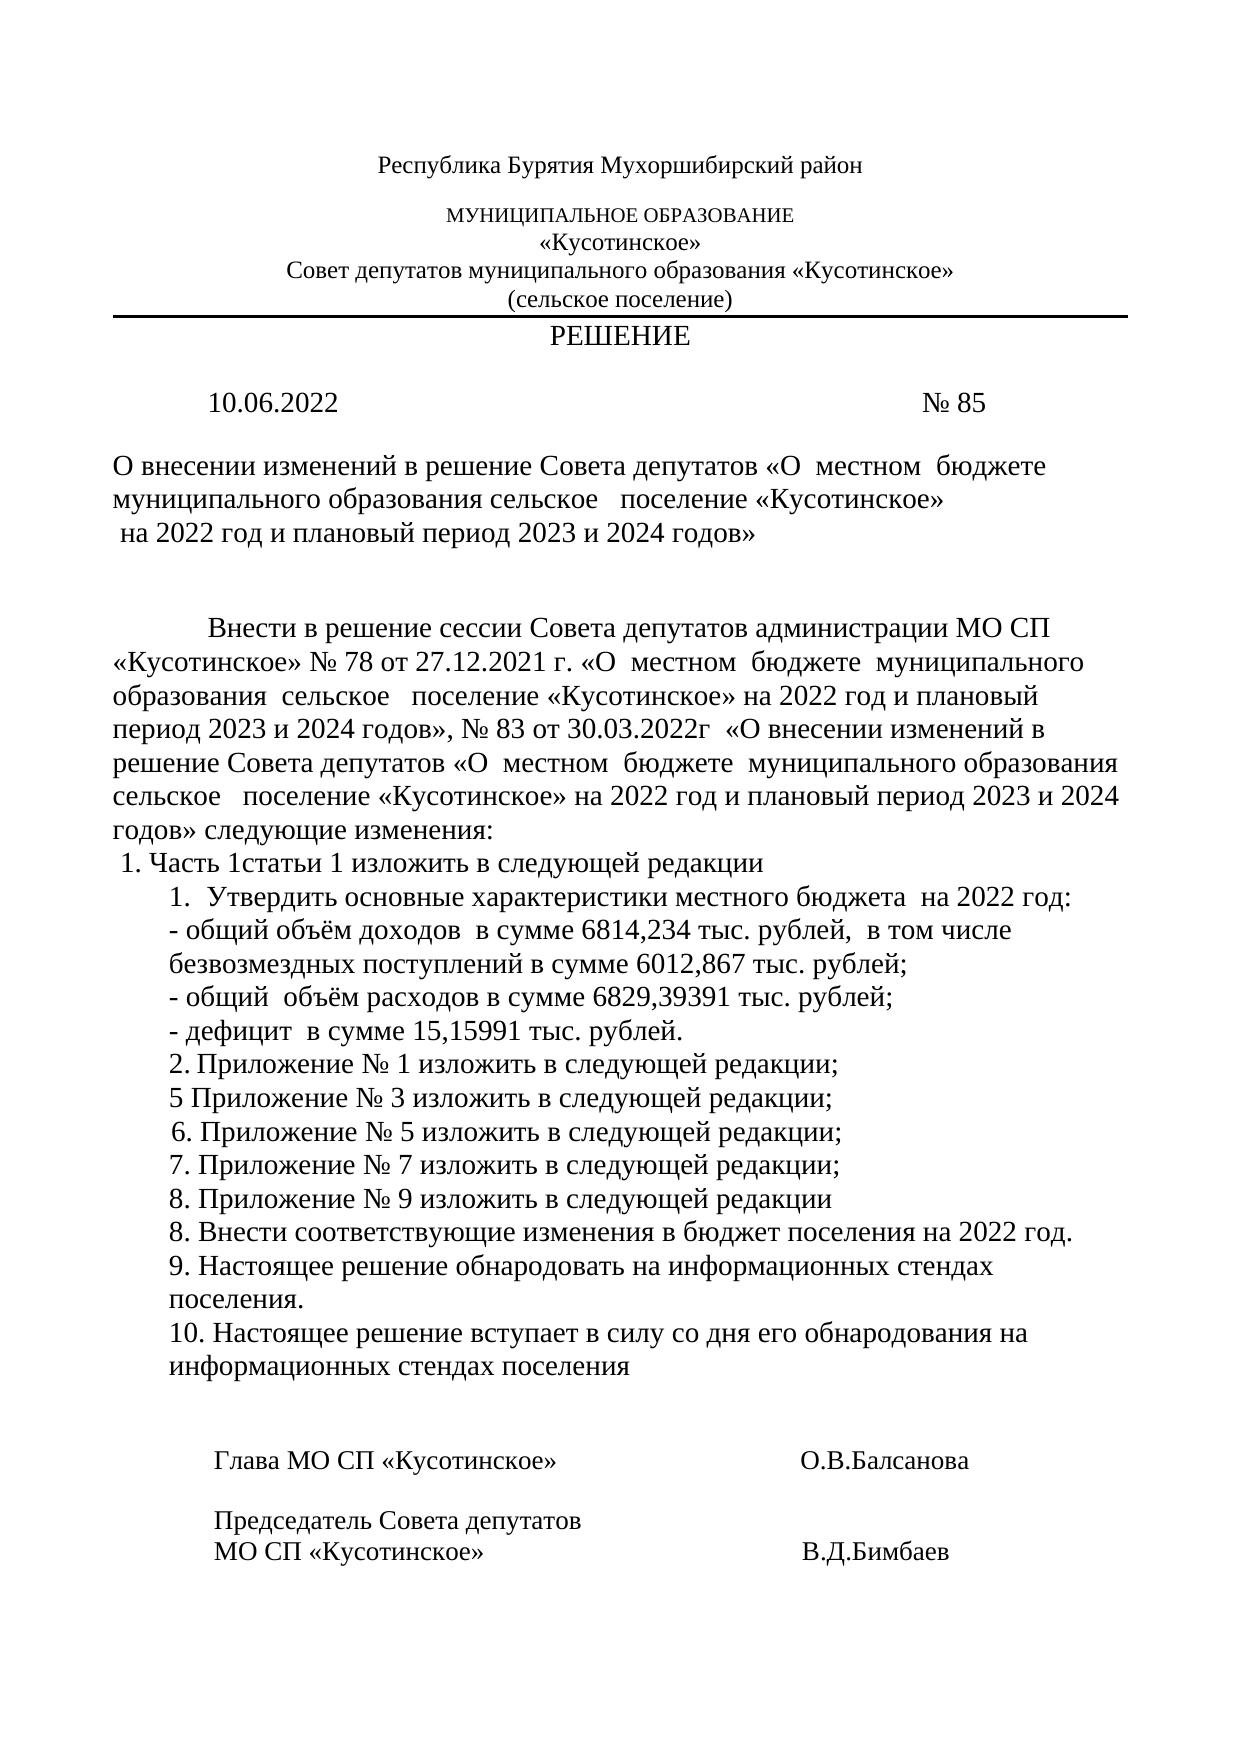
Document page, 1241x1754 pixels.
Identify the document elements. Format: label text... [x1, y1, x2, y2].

text 10.06.2022 № 85 [112, 385, 1128, 419]
text 2. Приложение № 1 изложить в следующей редакции; [169, 1047, 1128, 1080]
text 7. Приложение № 7 изложить в следующей редакции; [169, 1147, 1128, 1181]
text РЕШЕНИЕ [112, 318, 1128, 352]
text 8. Приложение № 9 изложить в следующей редакции [169, 1181, 1128, 1214]
text 6. Приложение № 5 изложить в следующей редакции; [112, 1114, 1128, 1147]
text 8. Внести соответствующие изменения в бюджет поселения на 2022 год. [169, 1214, 1128, 1248]
text Председатель Совета депутатов [112, 1504, 1128, 1535]
text 10. Настоящее решение вступает в силу со дня его обнародования на информационных стендах поселения [169, 1315, 1128, 1382]
text на 2022 год и плановый период 2023 и 2024 годов» [112, 515, 1128, 548]
text Республика Бурятия Мухоршибирский район [112, 150, 1128, 179]
text О внесении изменений в решение Совета депутатов «О местном бюджете муниципального образования сельское поселение «Кусотинское» [112, 448, 1128, 515]
text 9. Настоящее решение обнародовать на информационных стендах поселения. [169, 1248, 1128, 1315]
text - общий объём расходов в сумме 6829,39391 тыс. рублей; [169, 979, 1128, 1013]
text Внести в решение сессии Совета депутатов администрации МО СП «Кусотинское» № 78 от 27.12.2021 г. «О местном бюджете муниципального образования сельское поселение «Кусотинское» на 2022 год и плановый период 2023 и 2024 годов», № 83 от 30.03.2022г «О внесении изменений в решение Совета депутатов «О местном бюджете муниципального образования сельское поселение «Кусотинское» на 2022 год и плановый период 2023 и 2024 годов» следующие изменения: [112, 611, 1128, 845]
list Утвердить основные характеристики местного бюджета на 2022 год: [169, 879, 1128, 912]
text Глава МО СП «Кусотинское» О.В.Балсанова [112, 1444, 1128, 1476]
text «Кусотинское» [112, 227, 1128, 256]
text 1. Часть 1статьи 1 изложить в следующей редакции [112, 845, 1128, 879]
text МУНИЦИПАЛЬНОЕ ОБРАЗОВАНИЕ [112, 203, 1128, 227]
text (сельское поселение) [112, 284, 1128, 318]
text - дефицит в сумме 15,15991 тыс. рублей. [169, 1013, 1128, 1047]
text МО СП «Кусотинское» В.Д.Бимбаев [112, 1535, 1128, 1567]
text 5 Приложение № 3 изложить в следующей редакции; [169, 1080, 1128, 1114]
text - общий объём доходов в сумме 6814,234 тыс. рублей, в том числе безвозмездных поступлений в сумме 6012,867 тыс. рублей; [169, 912, 1128, 979]
text Совет депутатов муниципального образования «Кусотинское» [112, 256, 1128, 284]
